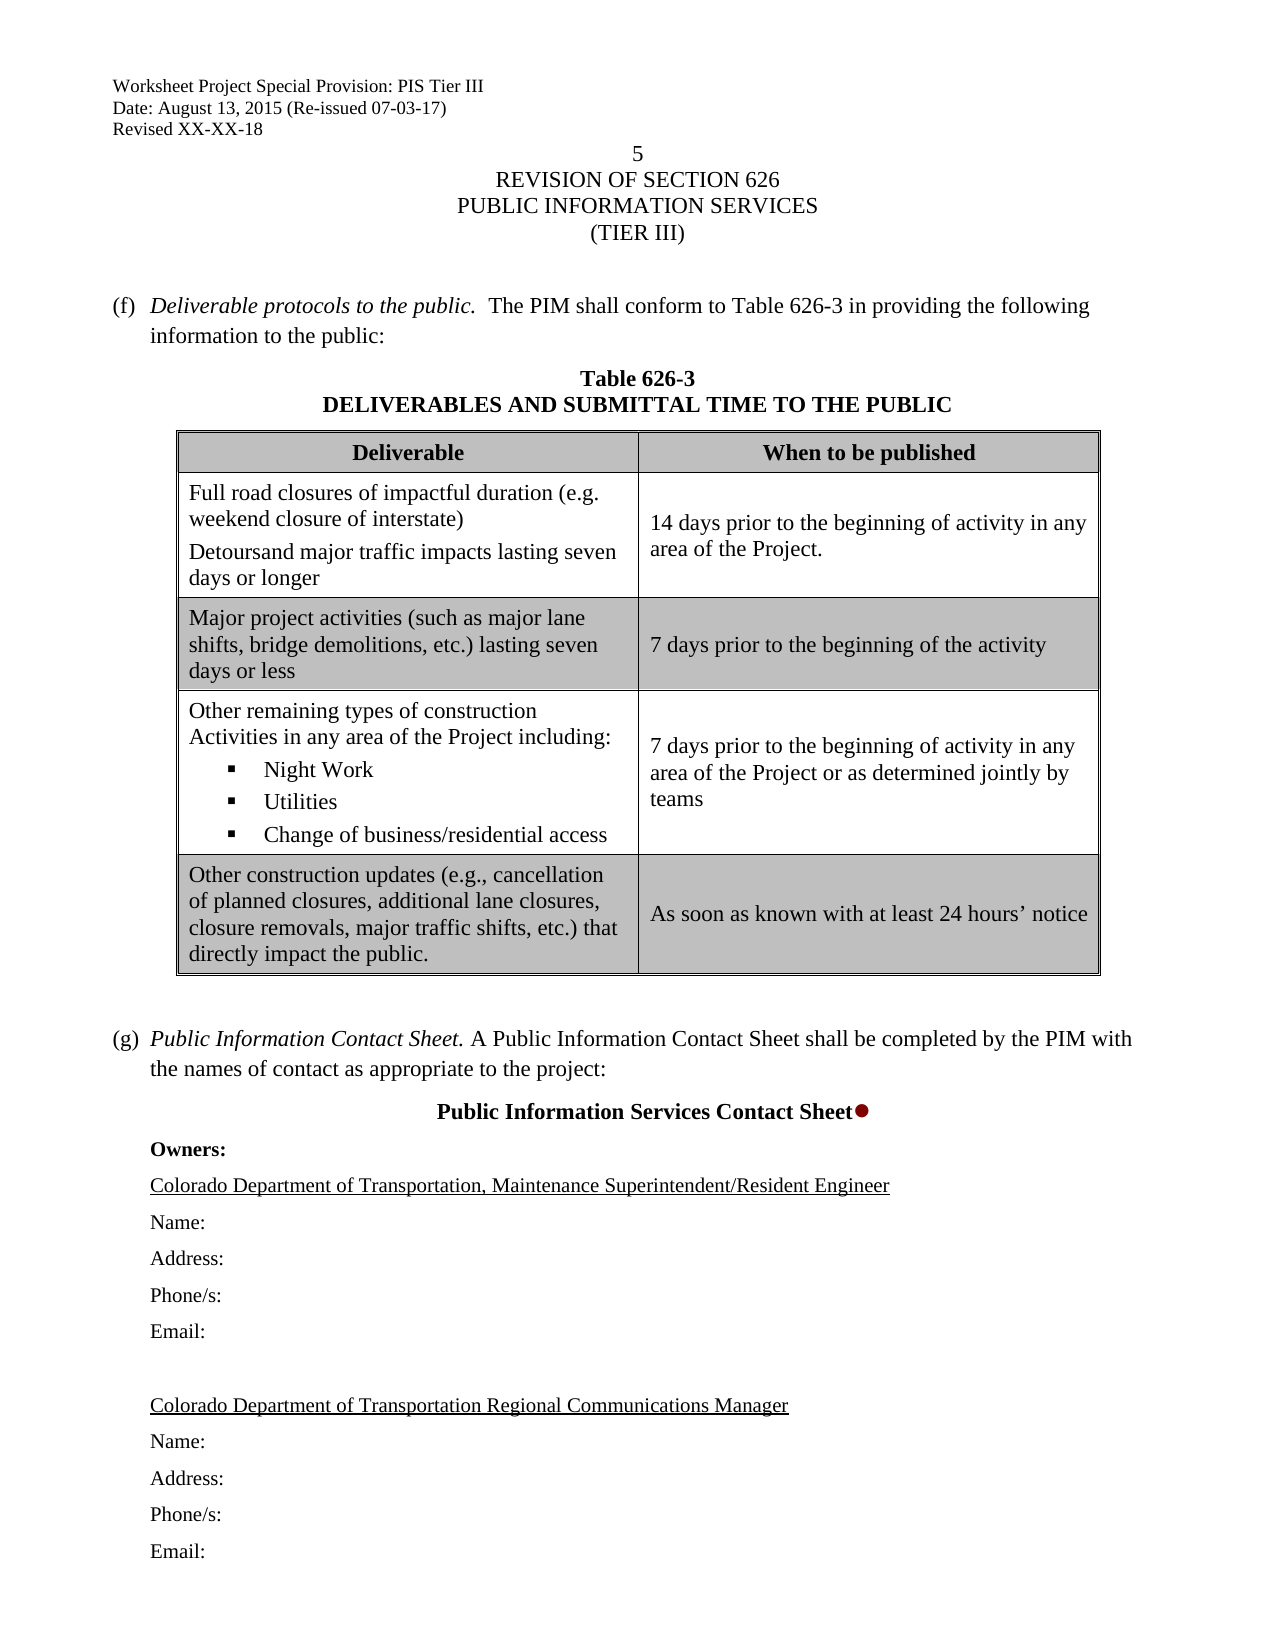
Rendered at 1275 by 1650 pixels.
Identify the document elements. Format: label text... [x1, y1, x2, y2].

text Colorado Department of Transportation Regional Communications Manager [150, 1392, 1162, 1417]
text Phone/s: [150, 1502, 1162, 1526]
table_cell As soon as known with at least 24 hours’ notice [639, 855, 1098, 973]
table_header When to be published [639, 433, 1098, 472]
text Table 626-3 DELIVERABLES AND SUBMITTAL TIME TO THE PUBLIC [112, 364, 1162, 417]
text Colorado Department of Transportation, Maintenance Superintendent/Resident Engineer [150, 1173, 1162, 1197]
table_cell Full road closures of impactful duration (e.g. weekend closure of interstate) Detoursand major traffic impacts lasting seven days or longer [179, 473, 638, 597]
text Email: [150, 1539, 1162, 1563]
text Public Information Services Contact Sheet [150, 1098, 1162, 1124]
text Name: [150, 1210, 1162, 1234]
table_cell 14 days prior to the beginning of activity in any area of the Project. [639, 473, 1098, 597]
table_header Deliverable [179, 433, 638, 472]
table_cell 7 days prior to the beginning of activity in any area of the Project or as determined jointly by teams [639, 691, 1098, 854]
list Public Information Contact Sheet. A Public Information Contact Sheet shall be completed by the PIM with the names of contact as appropriate to the project: [112, 1025, 1162, 1081]
table_cell 7 days prior to the beginning of the activity [639, 598, 1098, 689]
list Deliverable protocols to the public. The PIM shall conform to Table 626-3 in providing the following information to the public: [112, 292, 1162, 348]
text Owners: [150, 1137, 1162, 1161]
table_cell Major project activities (such as major lane shifts, bridge demolitions, etc.) lasting seven days or less [179, 598, 638, 689]
table_cell Other remaining types of construction Activities in any area of the Project including: Night Work Utilities Change of business/residential access [179, 691, 638, 854]
text Name: [150, 1429, 1162, 1453]
text Address: [150, 1246, 1162, 1270]
text Address: [150, 1466, 1162, 1490]
text Email: [150, 1319, 1162, 1343]
table_cell Other construction updates (e.g., cancellation of planned closures, additional lane closures, closure removals, major traffic shifts, etc.) that directly impact the public. [179, 855, 638, 973]
text Phone/s: [150, 1283, 1162, 1307]
